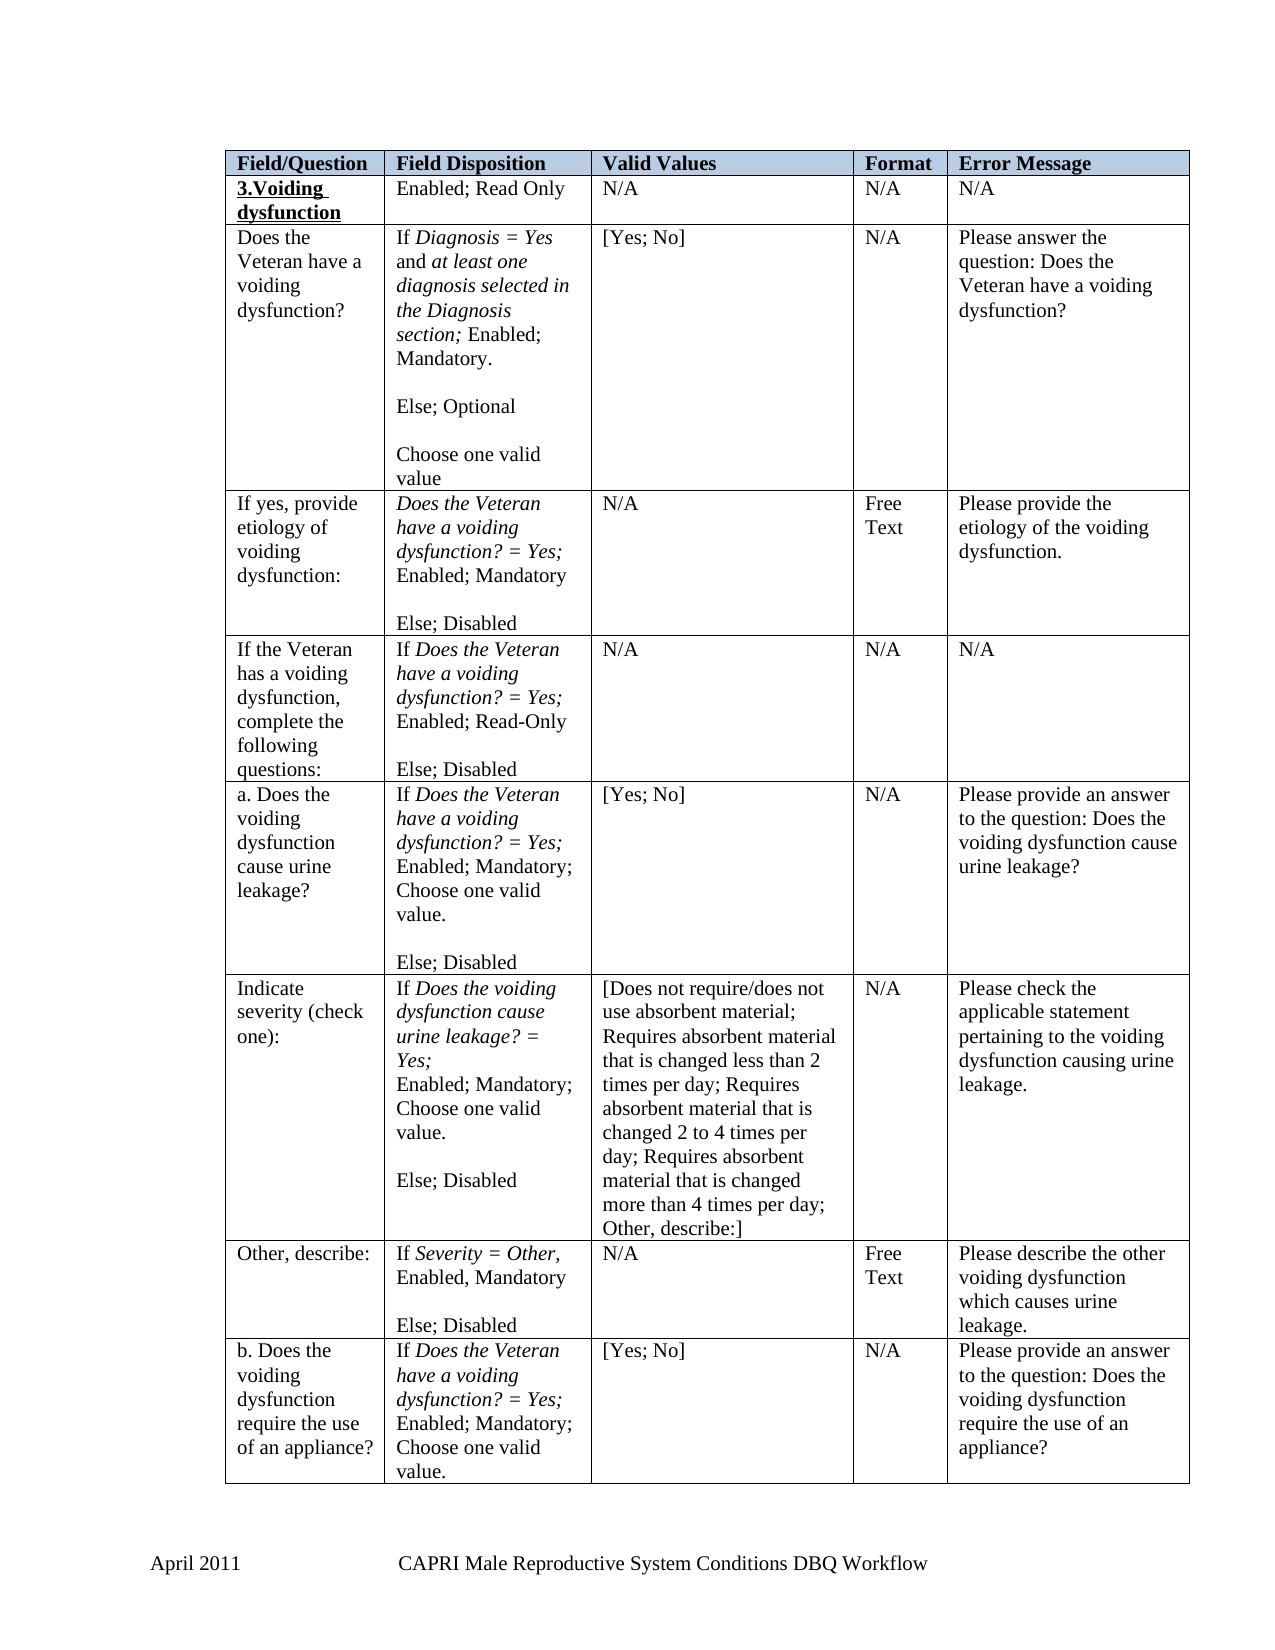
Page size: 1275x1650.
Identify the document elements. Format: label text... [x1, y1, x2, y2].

table_cell Please provide the etiology of the voiding dysfunction. [948, 491, 1189, 635]
table_cell If Diagnosis = Yes and at least one diagnosis selected in the Diagnosis section; Enabled; Mandatory. Else; Optional Choose one valid value [385, 225, 591, 490]
table_cell 3.Voiding dysfunction [226, 176, 384, 224]
table_cell N/A [854, 636, 947, 781]
table_cell If yes, provide etiology of voiding dysfunction: [226, 491, 384, 635]
table_header Field Disposition [385, 151, 591, 175]
table_header Error Message [948, 151, 1189, 175]
table_cell Does the Veteran have a voiding dysfunction? [226, 225, 384, 490]
table_cell N/A [592, 491, 853, 635]
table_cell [948, 1339, 1189, 1483]
table_cell If Does the voiding dysfunction cause urine leakage? = Yes; Enabled; Mandatory; Choose one valid value. Else; Disabled [385, 975, 591, 1240]
table_cell Please describe the other voiding dysfunction which causes urine leakage. [948, 1241, 1189, 1337]
table_cell [Yes; No] [592, 225, 853, 490]
table_cell Free Text [854, 491, 947, 635]
table_cell N/A [854, 176, 947, 224]
table_cell a. Does the voiding dysfunction cause urine leakage? [226, 782, 384, 974]
table_cell N/A [592, 176, 853, 224]
table_cell N/A [854, 975, 947, 1240]
table_cell Please check the applicable statement pertaining to the voiding dysfunction causing urine leakage. [948, 975, 1189, 1240]
table_cell Enabled; Read Only [385, 176, 591, 224]
table_cell [Does not require/does not use absorbent material; Requires absorbent material that is changed less than 2 times per day; Requires absorbent material that is changed 2 to 4 times per day; Requires absorbent material that is changed more than 4 times per day; Other, describe:] [592, 975, 853, 1240]
table_cell N/A [948, 176, 1189, 224]
table_cell Other, describe: [226, 1241, 384, 1337]
table_cell If the Veteran has a voiding dysfunction, complete the following questions: [226, 636, 384, 781]
table_cell N/A [948, 636, 1189, 781]
table_cell N/A [854, 225, 947, 490]
table_cell N/A [592, 1241, 853, 1337]
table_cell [226, 1339, 384, 1483]
table_cell Please answer the question: Does the Veteran have a voiding dysfunction? [948, 225, 1189, 490]
table_cell Indicate severity (check one): [226, 975, 384, 1240]
table_cell If Does the Veteran have a voiding dysfunction? = Yes; Enabled; Mandatory; Choose one valid value. Else; Disabled [385, 782, 591, 974]
table_cell N/A [592, 636, 853, 781]
table_cell N/A [854, 1339, 947, 1483]
table_cell Free Text [854, 1241, 947, 1337]
table_cell If Severity = Other, Enabled, Mandatory Else; Disabled [385, 1241, 591, 1337]
table_header Valid Values [592, 151, 853, 175]
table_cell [385, 1339, 591, 1483]
table_header Field/Question [226, 151, 384, 175]
table_cell [Yes; No] [592, 782, 853, 974]
table_cell [Yes; No] [592, 1339, 853, 1483]
table_cell If Does the Veteran have a voiding dysfunction? = Yes; Enabled; Read-Only Else; Disabled [385, 636, 591, 781]
table_cell Does the Veteran have a voiding dysfunction? = Yes; Enabled; Mandatory Else; Disabled [385, 491, 591, 635]
table_cell Please provide an answer to the question: Does the voiding dysfunction cause urine leakage? [948, 782, 1189, 974]
table_cell N/A [854, 782, 947, 974]
table_header Format [854, 151, 947, 175]
